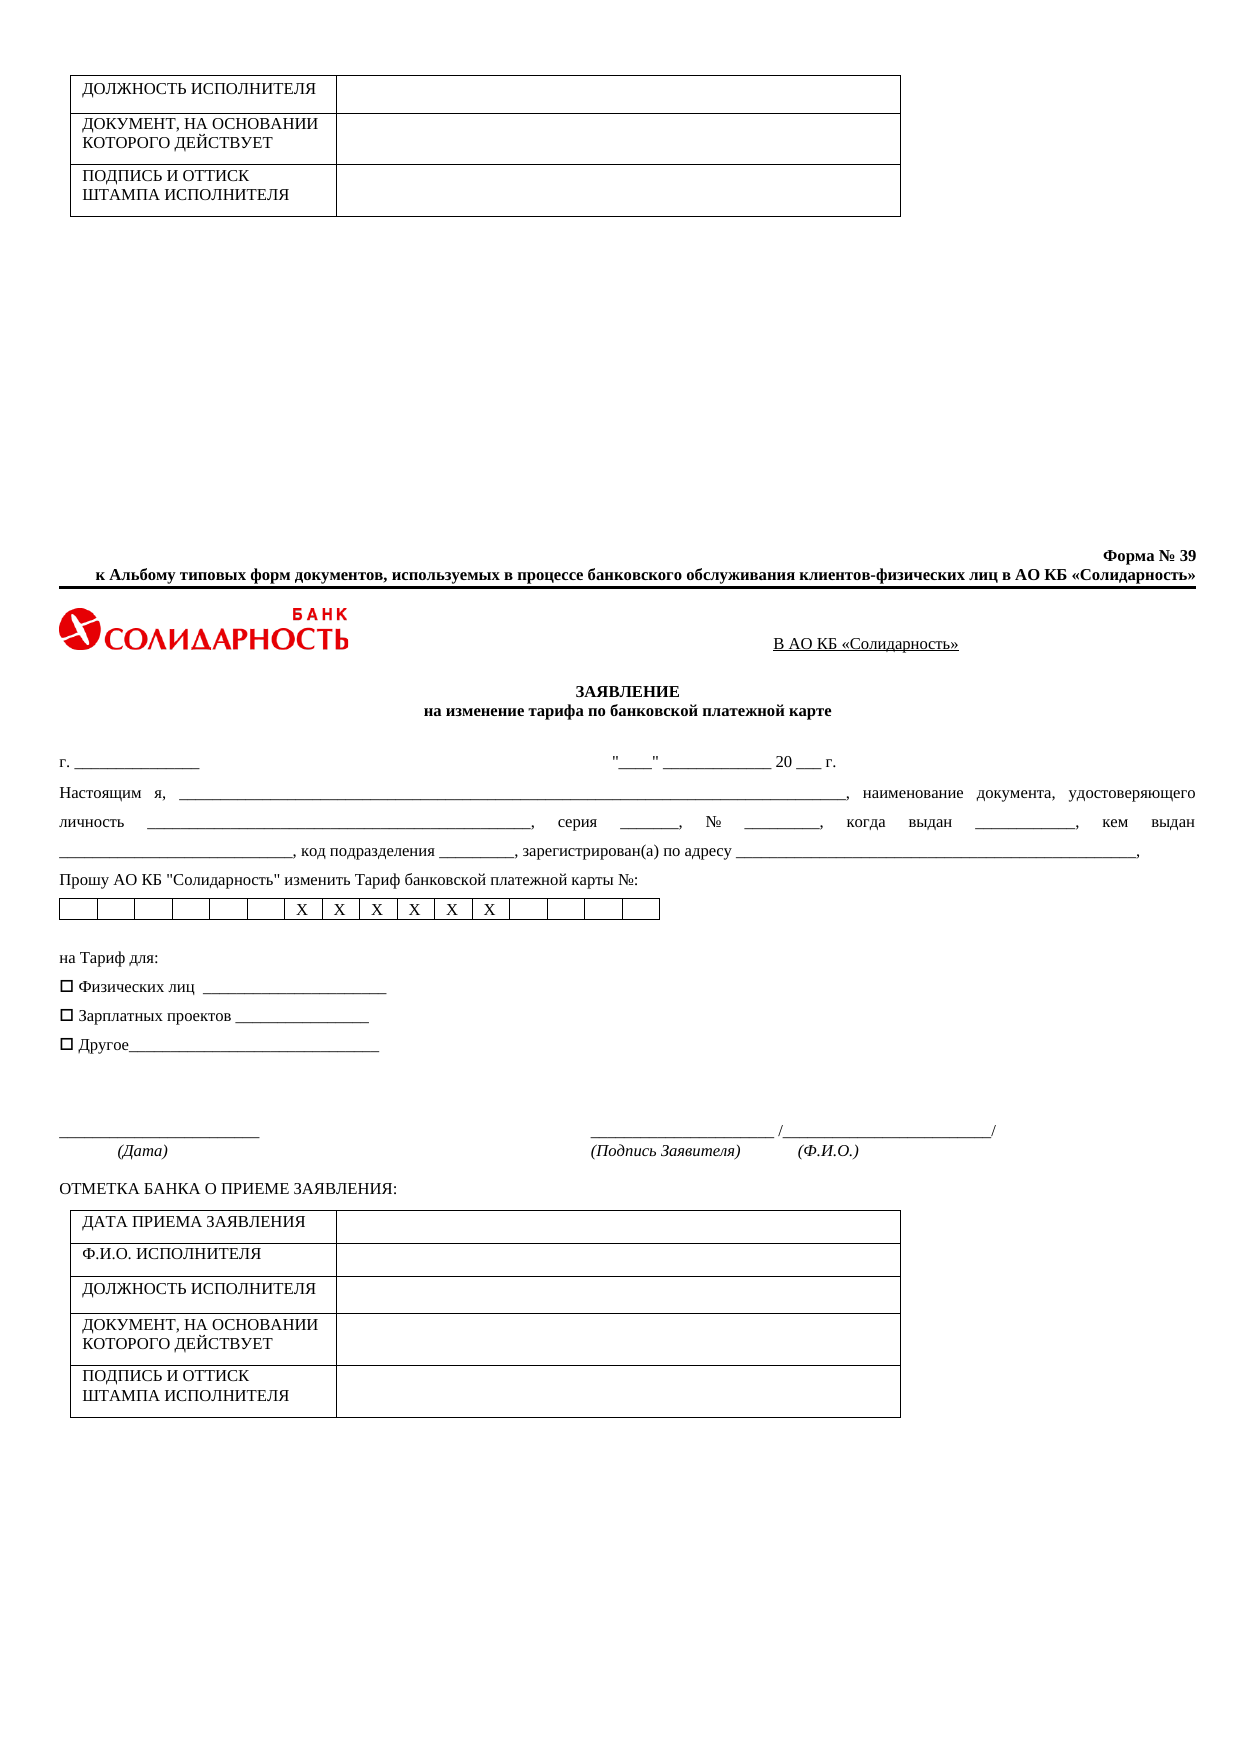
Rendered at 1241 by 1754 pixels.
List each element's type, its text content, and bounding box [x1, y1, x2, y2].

text г. _______________ "____" _____________ 20 ___ г. [59, 752, 1196, 771]
table_header [585, 899, 622, 918]
text ________________________ ______________________ /_________________________/ [59, 1121, 1196, 1140]
text В АО КБ «Солидарность» [59, 609, 1196, 653]
text Другое______________________________ [59, 1035, 1196, 1054]
text на Тариф для: [59, 948, 1196, 967]
table_cell [337, 76, 900, 112]
table_header [623, 899, 659, 918]
table_cell [337, 114, 900, 164]
table_header [98, 899, 134, 918]
table_header [548, 899, 584, 918]
table_cell Ф.И.О. ИСПОЛНИТЕЛЯ [71, 1244, 336, 1276]
table_header Х [435, 899, 472, 918]
text (Дата) (Подпись Заявителя) (Ф.И.О.) [59, 1140, 1196, 1159]
table_header [60, 899, 97, 918]
table_cell ДОЛЖНОСТЬ ИСПОЛНИТЕЛЯ [71, 1277, 336, 1313]
text Настоящим я, ________________________________________________________________________________, наименование документа, удостоверяющего личность ______________________________________________, серия _______, № _________, когда выдан ____________, кем выдан ____________________________, код подразделения _________, зарегистрирован(а) по адресу ________________________________________________, [59, 783, 1196, 860]
table_header ДАТА ПРИЕМА ЗАЯВЛЕНИЯ [71, 1211, 336, 1243]
table_header [337, 1211, 900, 1243]
table_header [248, 899, 284, 918]
text ЗАЯВЛЕНИЕ [59, 682, 1196, 701]
table_header [210, 899, 247, 918]
text Зарплатных проектов ________________ [59, 1006, 1196, 1025]
text Прошу АО КБ "Солидарность" изменить Тариф банковской платежной карты №: [59, 869, 1196, 889]
table_header [510, 899, 547, 918]
table_cell [337, 1314, 900, 1365]
table_header [173, 899, 209, 918]
text на изменение тарифа по банковской платежной карте [59, 701, 1196, 720]
table_cell ПОДПИСЬ И ОТТИСК ШТАМПА ИСПОЛНИТЕЛЯ [71, 165, 336, 216]
table_cell ПОДПИСЬ И ОТТИСК ШТАМПА ИСПОЛНИТЕЛЯ [71, 1366, 336, 1417]
table_header Х [360, 899, 397, 918]
table_header Х [285, 899, 322, 918]
text Физических лиц ______________________ [59, 977, 1196, 996]
table_cell [337, 1244, 900, 1276]
table_header Х [323, 899, 359, 918]
table_cell [337, 165, 900, 216]
table_cell [337, 1277, 900, 1313]
picture [59, 608, 349, 650]
table_header Х [473, 899, 509, 918]
table_cell [337, 1366, 900, 1417]
table_cell ДОКУМЕНТ, НА ОСНОВАНИИ КОТОРОГО ДЕЙСТВУЕТ [71, 1314, 336, 1365]
subtitle к Альбому типовых форм документов, используемых в процессе банковского обслуживания клиентов-физических лиц в АО КБ «Солидарность» [59, 565, 1196, 586]
table_header [135, 899, 172, 918]
text Форма № 39 [59, 546, 1196, 565]
text ОТМЕТКА БАНКА О ПРИЕМЕ ЗАЯВЛЕНИЯ: [59, 1179, 1196, 1198]
table_cell ДОЛЖНОСТЬ ИСПОЛНИТЕЛЯ [71, 76, 336, 112]
table_header Х [398, 899, 434, 918]
table_cell ДОКУМЕНТ, НА ОСНОВАНИИ КОТОРОГО ДЕЙСТВУЕТ [71, 114, 336, 164]
